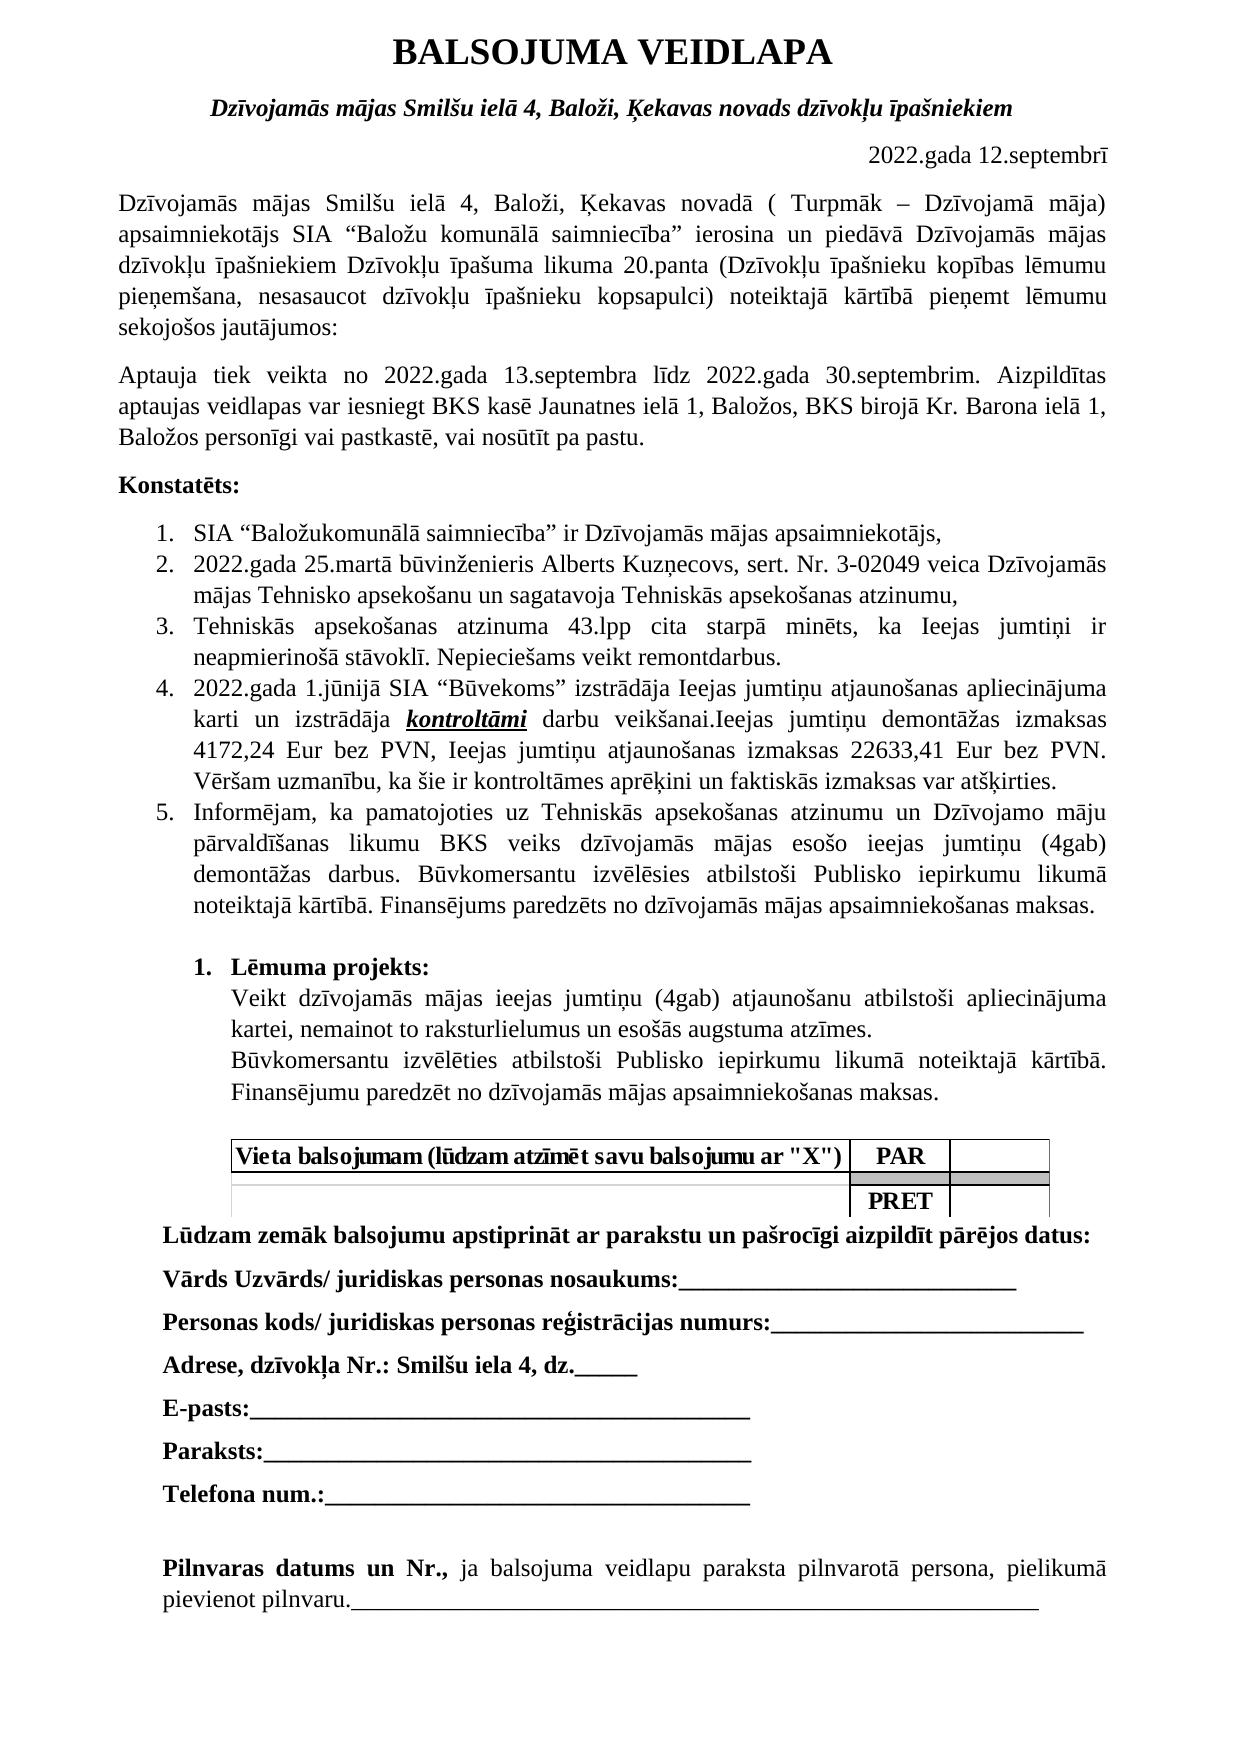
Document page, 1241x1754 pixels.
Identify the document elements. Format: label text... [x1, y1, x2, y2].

list 2022.gada 25.martā būvinženieris Alberts Kuzņecovs, sert. Nr. 3-02049 veica Dzīvojamās mājas Tehnisko apsekošanu un sagatavoja Tehniskās apsekošanas atzinumu, [156, 549, 1107, 609]
text Konstatēts: [118, 470, 1107, 499]
text Dzīvojamās mājas Smilšu ielā 4, Baloži, Ķekavas novads dzīvokļu īpašniekiem [118, 93, 1107, 122]
list SIA “Baložukomunālā saimniecība” ir Dzīvojamās mājas apsaimniekotājs, [156, 518, 1107, 547]
list Pilnvaras datums un Nr., ja balsojuma veidlapu paraksta pilnvarotā persona, pielikumā pievienot pilnvaru._______________________________________________________ [162, 1553, 1107, 1613]
list Veikt dzīvojamās mājas ieejas jumtiņu (4gab) atjaunošanu atbilstoši apliecinājuma kartei, nemainot to raksturlielumus un esošās augstuma atzīmes. [231, 983, 1107, 1043]
list 2022.gada 1.jūnijā SIA “Būvekoms” izstrādāja Ieejas jumtiņu atjaunošanas apliecinājuma karti un izstrādāja kontroltāmi darbu veikšanai.Ieejas jumtiņu demontāžas izmaksas 4172,24 Eur bez PVN, Ieejas jumtiņu atjaunošanas izmaksas 22633,41 Eur bez PVN. Vēršam uzmanību, ka šie ir kontroltāmes aprēķini un faktiskās izmaksas var atšķirties. [156, 673, 1107, 795]
list Tehniskās apsekošanas atzinuma 43.lpp cita starpā minēts, ka Ieejas jumtiņi ir neapmierinošā stāvoklī. Nepieciešams veikt remontdarbus. [156, 611, 1107, 671]
list Adrese, dzīvokļa Nr.: Smilšu iela 4, dz._____ [162, 1350, 1107, 1379]
list Lēmuma projekts: [193, 952, 1107, 981]
list Informējam, ka pamatojoties uz Tehniskās apsekošanas atzinumu un Dzīvojamo māju pārvaldīšanas likumu BKS veiks dzīvojamās mājas esošo ieejas jumtiņu (4gab) demontāžas darbus. Būvkomersantu izvēlēsies atbilstoši Publisko iepirkumu likumā noteiktajā kārtībā. Finansējums paredzēts no dzīvojamās mājas apsaimniekošanas maksas. [156, 797, 1107, 919]
text 2022.gada 12.septembrī [118, 141, 1107, 169]
list Personas kods/ juridiskas personas reģistrācijas numurs:_________________________ [162, 1307, 1107, 1336]
list Būvkomersantu izvēlēties atbilstoši Publisko iepirkumu likumā noteiktajā kārtībā. Finansējumu paredzēt no dzīvojamās mājas apsaimniekošanas maksas. [231, 1046, 1107, 1105]
list Vārds Uzvārds/ juridiskas personas nosaukums:___________________________ [162, 1264, 1107, 1292]
text Dzīvojamās mājas Smilšu ielā 4, Baloži, Ķekavas novadā ( Turpmāk – Dzīvojamā māja) apsaimniekotājs SIA “Baložu komunālā saimniecība” ierosina un piedāvā Dzīvojamās mājas dzīvokļu īpašniekiem Dzīvokļu īpašuma likuma 20.panta (Dzīvokļu īpašnieku kopības lēmumu pieņemšana, nesasaucot dzīvokļu īpašnieku kopsapulci) noteiktajā kārtībā pieņemt lēmumu sekojošos jautājumos: [118, 188, 1107, 341]
text BALSOJUMA VEIDLAPA [118, 29, 1107, 73]
list Lūdzam zemāk balsojumu apstiprināt ar parakstu un pašrocīgi aizpildīt pārējos datus: [162, 1221, 1107, 1249]
list E-pasts:________________________________________ [162, 1393, 1107, 1422]
list Telefona num.:__________________________________ [162, 1479, 1107, 1508]
text Aptauja tiek veikta no 2022.gada 13.septembra līdz 2022.gada 30.septembrim. Aizpildītas aptaujas veidlapas var iesniegt BKS kasē Jaunatnes ielā 1, Baložos, BKS birojā Kr. Barona ielā 1, Baložos personīgi vai pastkastē, vai nosūtīt pa pastu. [118, 360, 1107, 451]
list Paraksts:_______________________________________ [162, 1436, 1107, 1465]
